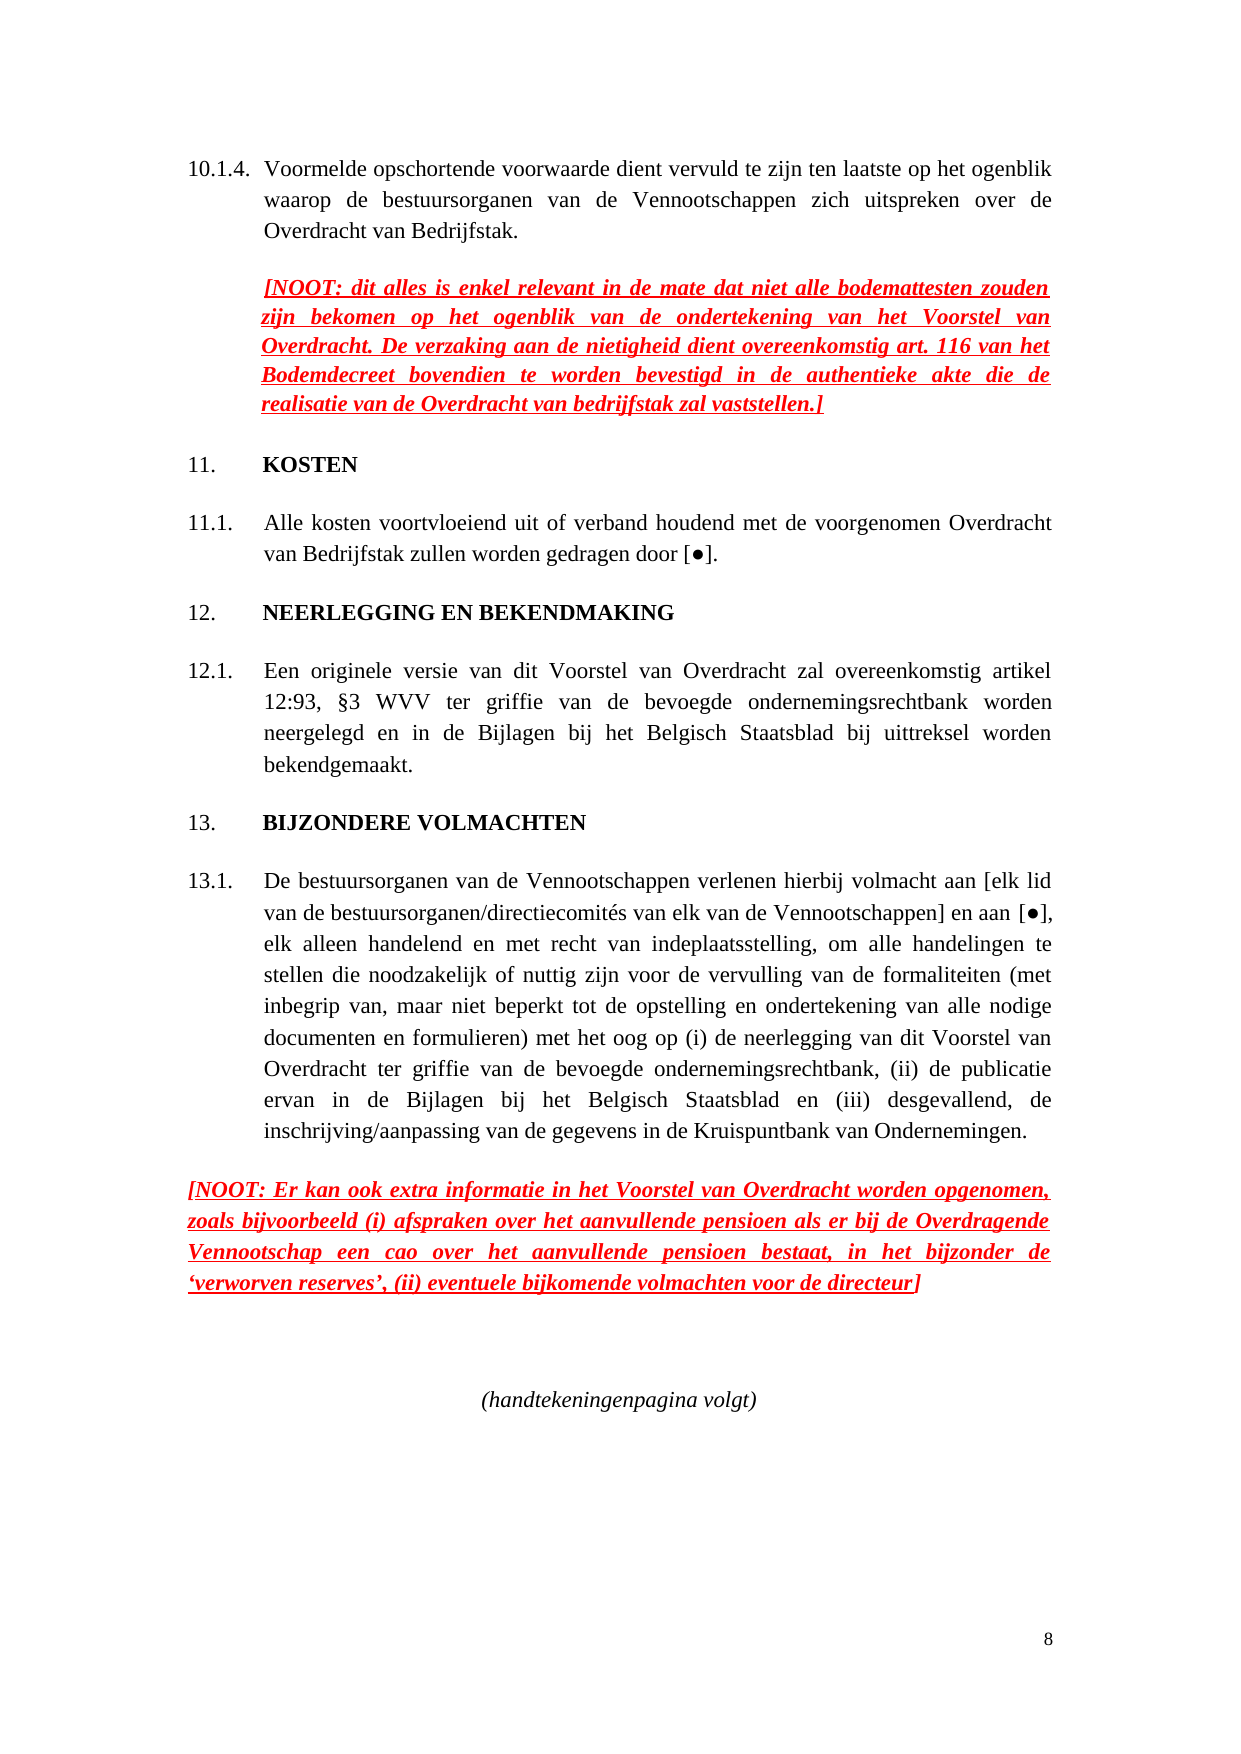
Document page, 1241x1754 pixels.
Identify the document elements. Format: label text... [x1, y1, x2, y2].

subtitle Alle kosten voortvloeiend uit of verband houdend met de voorgenomen Overdracht van Bedrijfstak zullen worden gedragen door [●]. [187, 504, 1053, 567]
subtitle Neerlegging en bekendmaking [187, 594, 1053, 625]
text (handtekeningenpagina volgt) [187, 1381, 1053, 1412]
subtitle Voormelde opschortende voorwaarde dient vervuld te zijn ten laatste op het ogenblik waarop de bestuursorganen van de Vennootschappen zich uitspreken over de Overdracht van Bedrijfstak. [187, 150, 1053, 244]
subtitle Een originele versie van dit Voorstel van Overdracht zal overeenkomstig artikel 12:93, §3 WVV ter griffie van de bevoegde ondernemingsrechtbank worden neergelegd en in de Bijlagen bij het Belgisch Staatsblad bij uittreksel worden bekendgemaakt. [187, 652, 1053, 777]
text [NOOT: Er kan ook extra informatie in het Voorstel van Overdracht worden opgenomen, zoals bijvoorbeeld (i) afspraken over het aanvullende pensioen als er bij de Overdragende Vennootschap een cao over het aanvullende pensioen bestaat, in het bijzonder de ‘verworven reserves’, (ii) eventuele bijkomende volmachten voor de directeur] [187, 1171, 1053, 1296]
text [NOOT: dit alles is enkel relevant in de mate dat niet alle bodemattesten zouden zijn bekomen op het ogenblik van de ondertekening van het Voorstel van Overdracht. De verzaking aan de nietigheid dient overeenkomstig art. 116 van het Bodemdecreet bovendien te worden bevestigd in de authentieke akte die de realisatie van de Overdracht van bedrijfstak zal vaststellen.] [261, 271, 1053, 417]
subtitle Bijzondere volmachten [187, 804, 1053, 835]
subtitle De bestuursorganen van de Vennootschappen verlenen hierbij volmacht aan [elk lid van de bestuursorganen/directiecomités van elk van de Vennootschappen] en aan [●], elk alleen handelend en met recht van indeplaatsstelling, om alle handelingen te stellen die noodzakelijk of nuttig zijn voor de vervulling van de formaliteiten (met inbegrip van, maar niet beperkt tot de opstelling en ondertekening van alle nodige documenten en formulieren) met het oog op (i) de neerlegging van dit Voorstel van Overdracht ter griffie van de bevoegde ondernemingsrechtbank, (ii) de publicatie ervan in de Bijlagen bij het Belgisch Staatsblad en (iii) desgevallend, de inschrijving/aanpassing van de gegevens in de Kruispuntbank van Ondernemingen. [187, 862, 1053, 1144]
subtitle Kosten [187, 446, 1053, 477]
